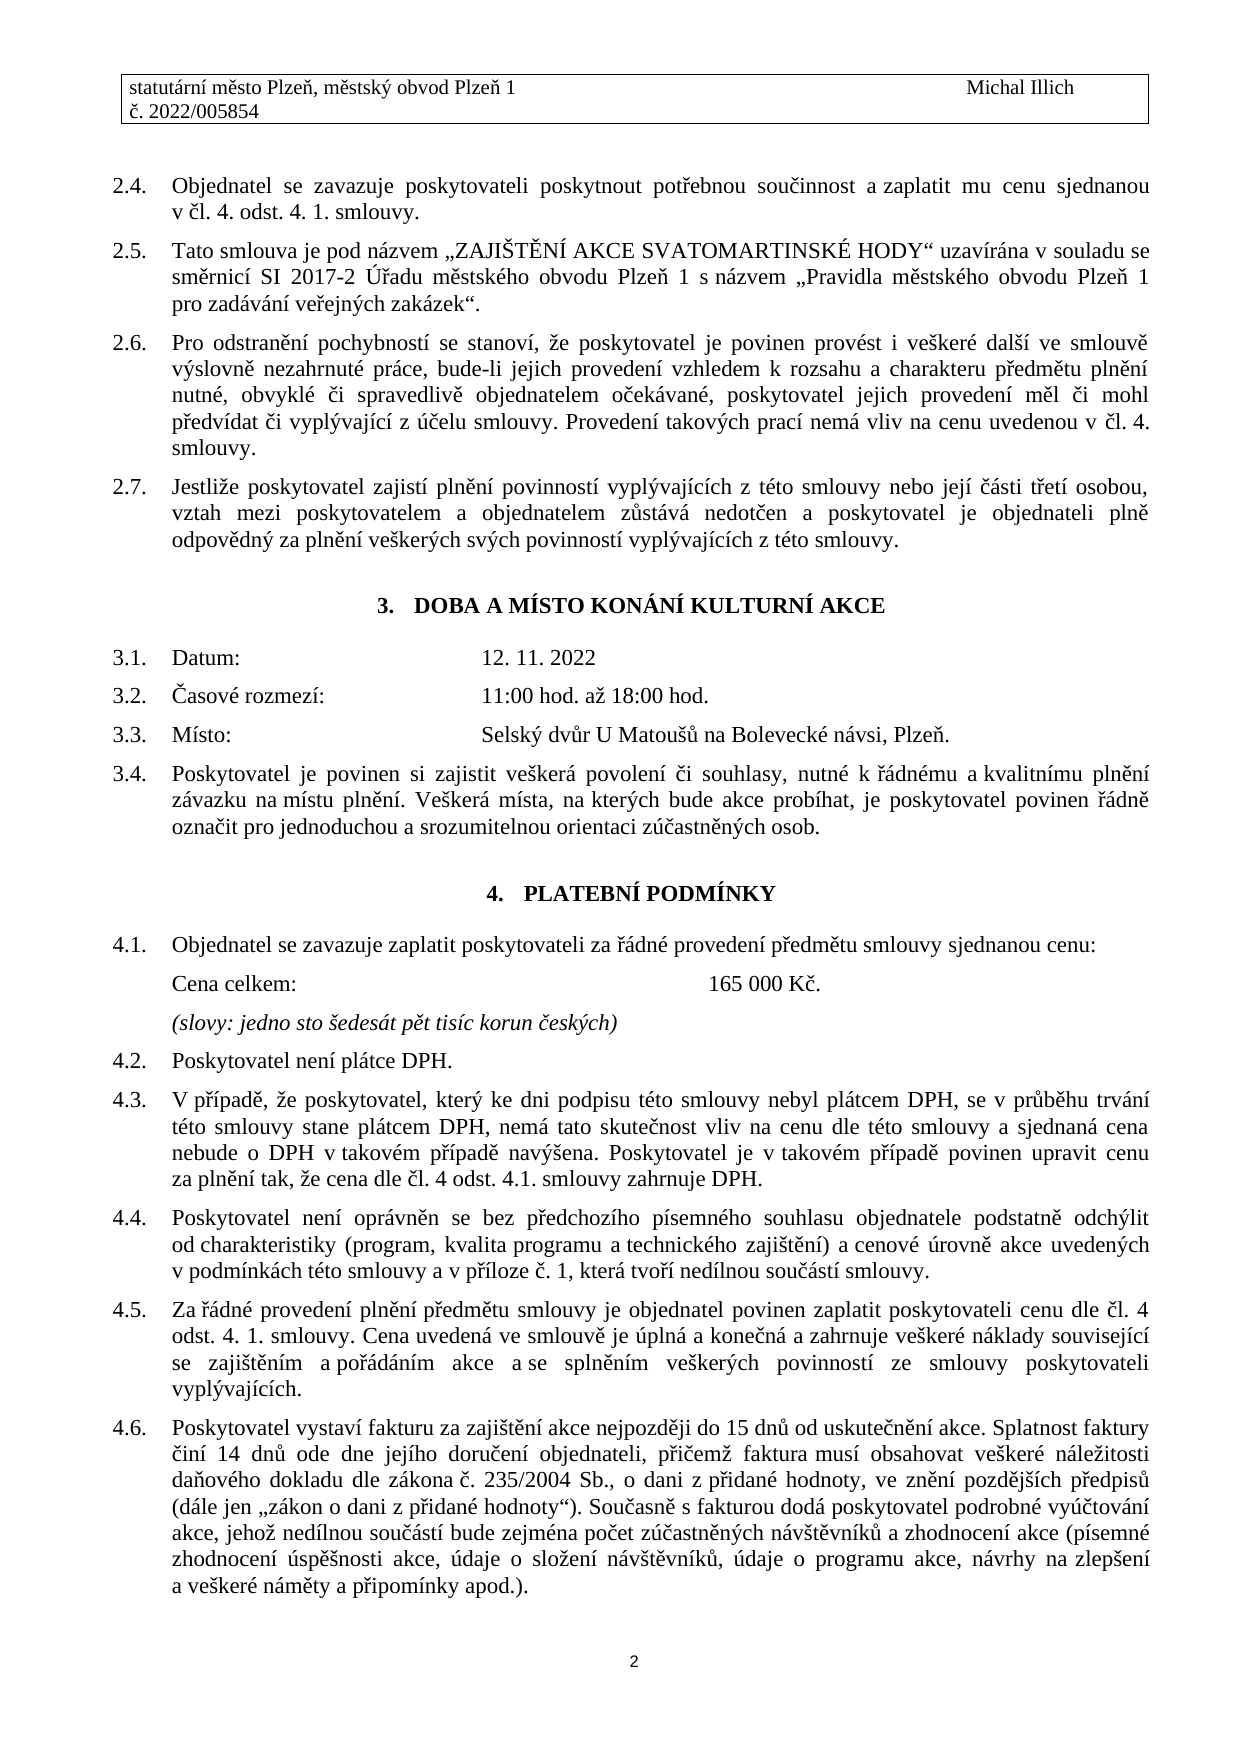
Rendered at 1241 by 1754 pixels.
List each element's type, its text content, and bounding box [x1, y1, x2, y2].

list Cena celkem: 165 000 Kč. [172, 970, 1150, 996]
list Objednatel se zavazuje poskytovateli poskytnout potřebnou součinnost a zaplatit mu cenu sjednanou v čl. 4. odst. 4. 1. smlouvy. [112, 172, 1150, 224]
list (slovy: jedno sto šedesát pět tisíc korun českých) [172, 1009, 1150, 1035]
list Poskytovatel je povinen si zajistit veškerá povolení či souhlasy, nutné k řádnému a kvalitnímu plnění závazku na místu plnění. Veškerá místa, na kterých bude akce probíhat, je poskytovatel povinen řádně označit pro jednoduchou a srozumitelnou orientaci zúčastněných osob. [112, 760, 1150, 839]
list Časové rozmezí: 11:00 hod. až 18:00 hod. [112, 682, 1150, 709]
list Objednatel se zavazuje zaplatit poskytovateli za řádné provedení předmětu smlouvy sjednanou cenu: [112, 931, 1150, 957]
list Poskytovatel není oprávněn se bez předchozího písemného souhlasu objednatele podstatně odchýlit od charakteristiky (program, kvalita programu a technického zajištění) a cenové úrovně akce uvedených v podmínkách této smlouvy a v příloze č. 1, která tvoří nedílnou součástí smlouvy. [112, 1204, 1150, 1283]
list Datum: 12. 11. 2022 [112, 644, 1150, 670]
subtitle Platební podmínky [112, 877, 1150, 906]
list Místo: Selský dvůr U Matoušů na Bolevecké návsi, Plzeň. [112, 721, 1150, 748]
list V případě, že poskytovatel, který ke dni podpisu této smlouvy nebyl plátcem DPH, se v průběhu trvání této smlouvy stane plátcem DPH, nemá tato skutečnost vliv na cenu dle této smlouvy a sjednaná cena nebude o DPH v takovém případě navýšena. Poskytovatel je v takovém případě povinen upravit cenu za plnění tak, že cena dle čl. 4 odst. 4.1. smlouvy zahrnuje DPH. [112, 1086, 1150, 1192]
subtitle doba a Místo konání kulturní akce [112, 589, 1150, 619]
list Jestliže poskytovatel zajistí plnění povinností vyplývajících z této smlouvy nebo její části třetí osobou, vztah mezi poskytovatelem a objednatelem zůstává nedotčen a poskytovatel je objednateli plně odpovědný za plnění veškerých svých povinností vyplývajících z této smlouvy. [112, 473, 1150, 552]
list Za řádné provedení plnění předmětu smlouvy je objednatel povinen zaplatit poskytovateli cenu dle čl. 4 odst. 4. 1. smlouvy. Cena uvedená ve smlouvě je úplná a konečná a zahrnuje veškeré náklady související se zajištěním a pořádáním akce a se splněním veškerých povinností ze smlouvy poskytovateli vyplývajících. [112, 1296, 1150, 1401]
list Poskytovatel není plátce DPH. [112, 1047, 1150, 1074]
list Pro odstranění pochybností se stanoví, že poskytovatel je povinen provést i veškeré další ve smlouvě výslovně nezahrnuté práce, bude-li jejich provedení vzhledem k rozsahu a charakteru předmětu plnění nutné, obvyklé či spravedlivě objednatelem očekávané, poskytovatel jejich provedení měl či mohl předvídat či vyplývající z účelu smlouvy. Provedení takových prací nemá vliv na cenu uvedenou v čl. 4. smlouvy. [112, 329, 1150, 460]
list Tato smlouva je pod názvem „ZAJIŠTĚNÍ AKCE SVATOMARTINSKÉ HODY“ uzavírána v souladu se směrnicí SI 2017-2 Úřadu městského obvodu Plzeň 1 s názvem „Pravidla městského obvodu Plzeň 1 pro zadávání veřejných zakázek“. [112, 237, 1150, 316]
list Poskytovatel vystaví fakturu za zajištění akce nejpozději do 15 dnů od uskutečnění akce. Splatnost faktury činí 14 dnů ode dne jejího doručení objednateli, přičemž faktura musí obsahovat veškeré náležitosti daňového dokladu dle zákona č. 235/2004 Sb., o dani z přidané hodnoty, ve znění pozdějších předpisů (dále jen „zákon o dani z přidané hodnoty“). Současně s fakturou dodá poskytovatel podrobné vyúčtování akce, jehož nedílnou součástí bude zejména počet zúčastněných návštěvníků a zhodnocení akce (písemné zhodnocení úspěšnosti akce, údaje o složení návštěvníků, údaje o programu akce, návrhy na zlepšení a veškeré náměty a připomínky apod.). [112, 1414, 1150, 1598]
